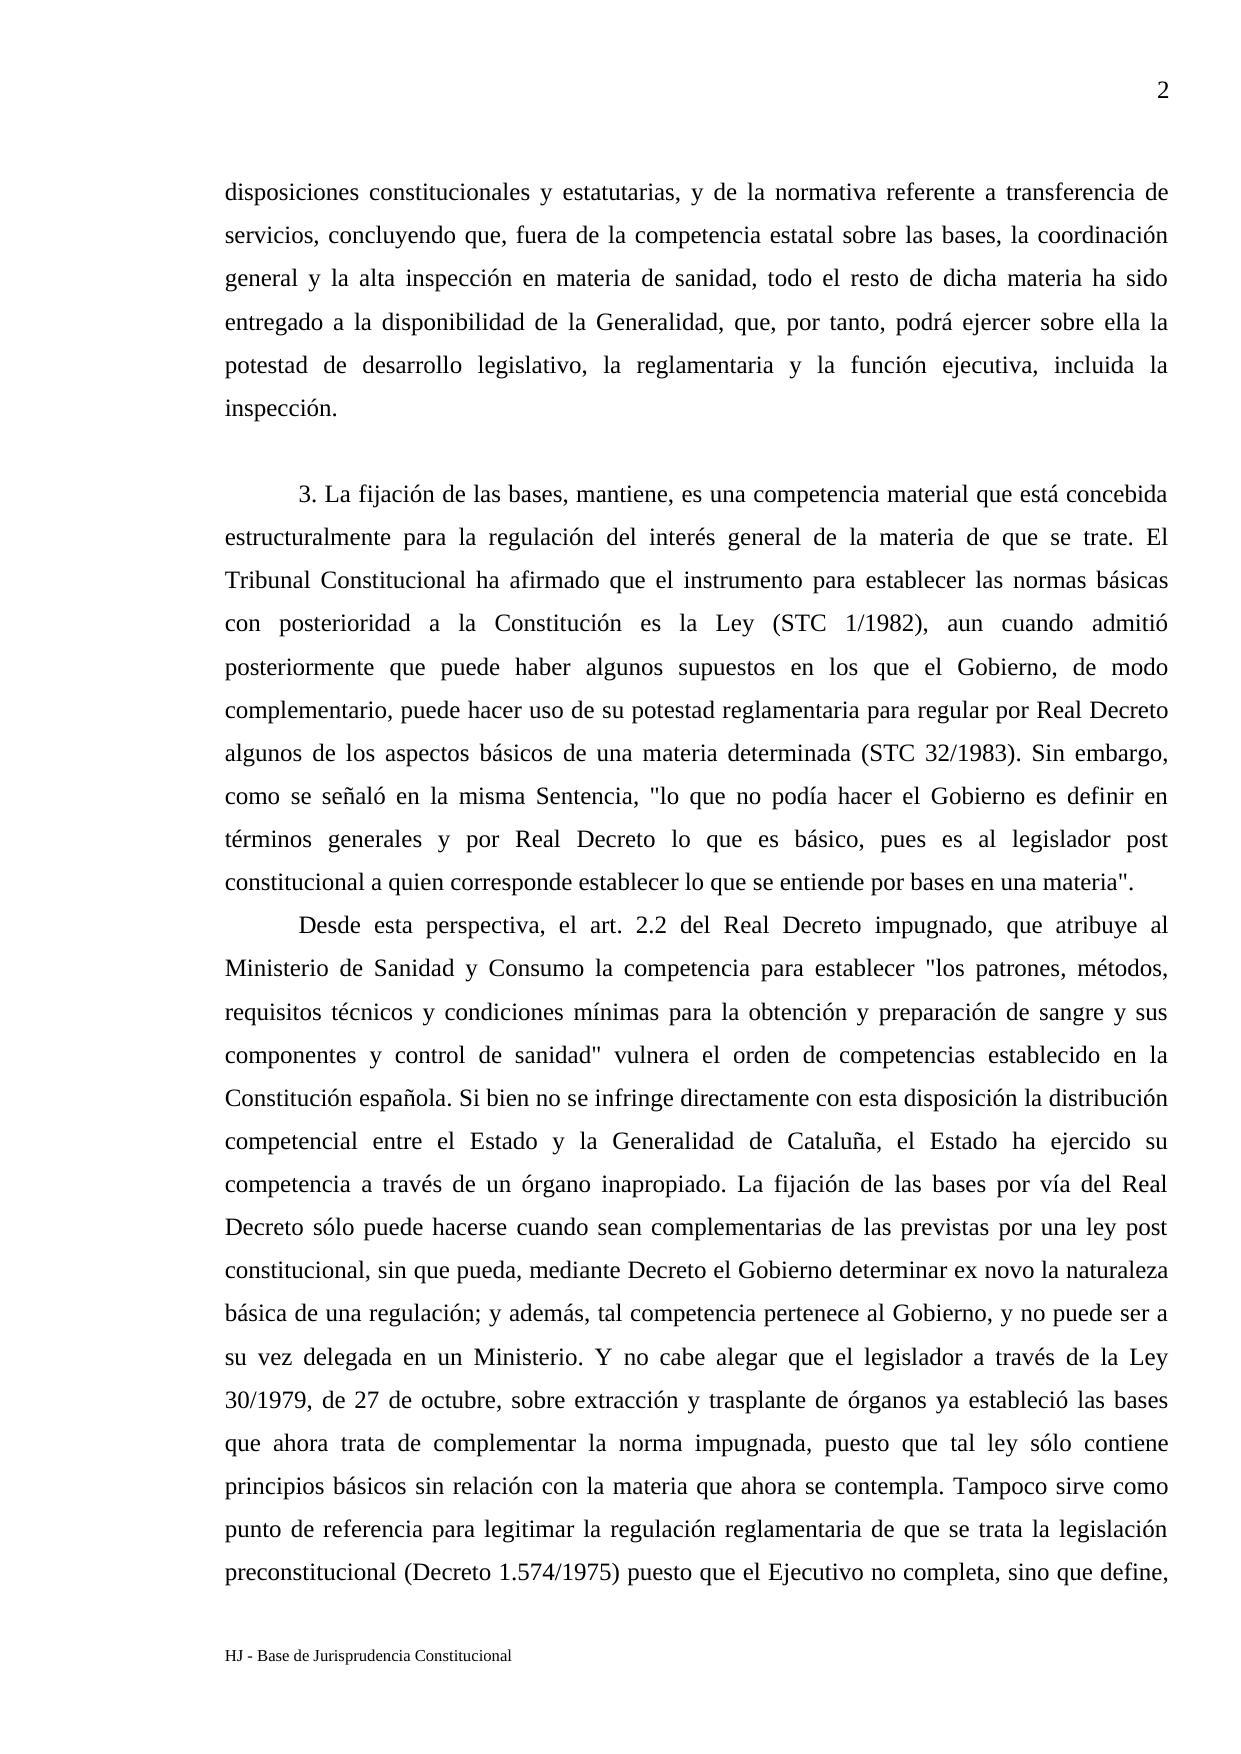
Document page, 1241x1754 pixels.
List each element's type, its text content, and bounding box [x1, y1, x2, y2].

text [224, 177, 1169, 422]
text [224, 910, 1169, 1586]
text 3. La fijación de las bases, mantiene, es una competencia material que está concebida estructuralmente para la regulación del interés general de la materia de que se trate. El Tribunal Constitucional ha afirmado que el instrumento para establecer las normas básicas con posterioridad a la Constitución es la Ley (STC 1/1982), aun cuando admitió posteriormente que puede haber algunos supuestos en los que el Gobierno, de modo complementario, puede hacer uso de su potestad reglamentaria para regular por Real Decreto algunos de los aspectos básicos de una materia determinada (STC 32/1983). Sin embargo, como se señaló en la misma Sentencia, "lo que no podía hacer el Gobierno es definir en términos generales y por Real Decreto lo que es básico, pues es al legislador post constitucional a quien corresponde establecer lo que se entiende por bases en una materia". [224, 479, 1169, 896]
